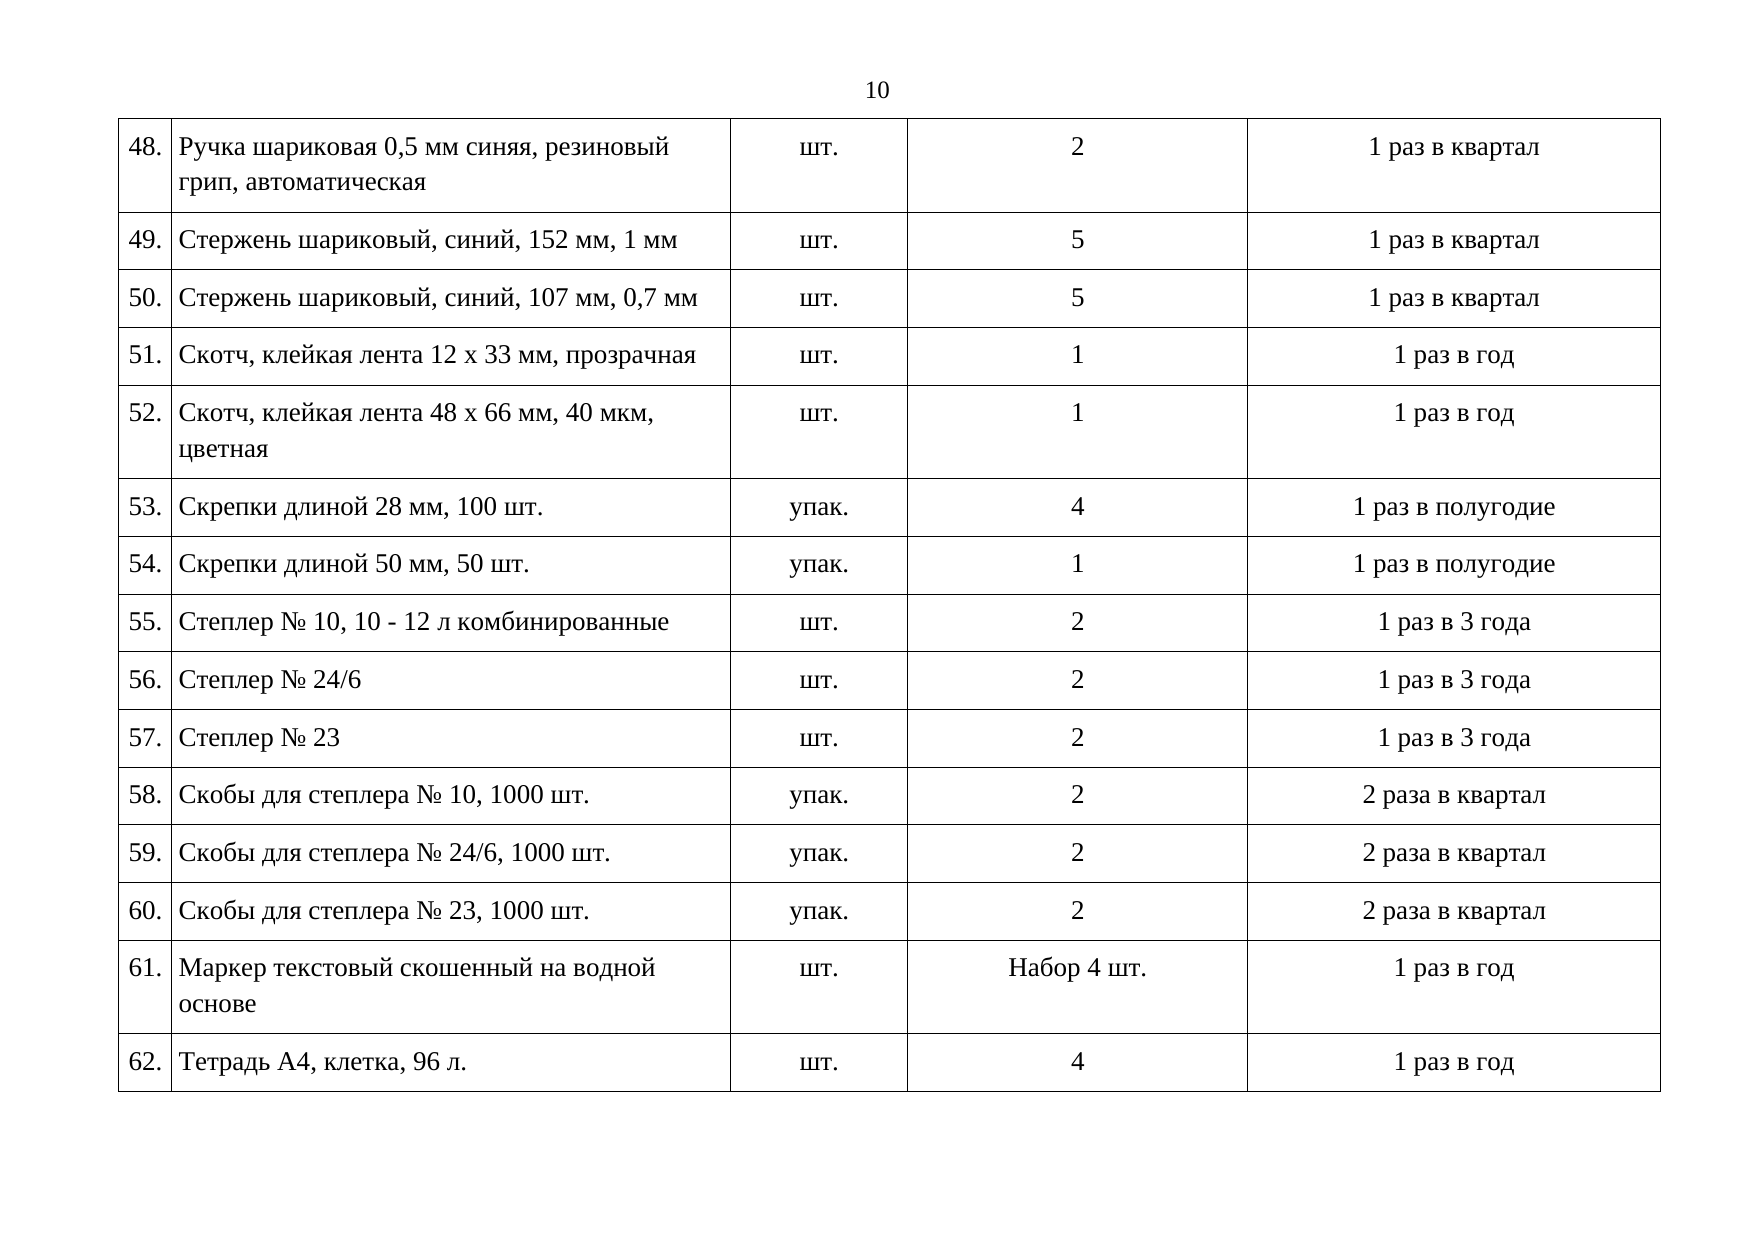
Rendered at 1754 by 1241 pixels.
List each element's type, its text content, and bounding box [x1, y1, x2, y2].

table_cell 2 [908, 710, 1247, 767]
table_cell шт. [731, 270, 907, 327]
table_cell 61. [119, 941, 171, 1033]
table_cell 59. [119, 825, 171, 882]
table_cell Скотч, клейкая лента 48 x 66 мм, 40 мкм, цветная [172, 386, 730, 478]
table_cell Маркер текстовый скошенный на водной основе [172, 941, 730, 1033]
table_cell шт. [731, 652, 907, 709]
table_cell шт. [731, 710, 907, 767]
table_cell упак. [731, 479, 907, 536]
table_cell 55. [119, 595, 171, 651]
table_cell шт. [731, 595, 907, 651]
table_cell Скотч, клейкая лента 12 x 33 мм, прозрачная [172, 328, 730, 385]
table_cell 1 раз в год [1248, 941, 1660, 1033]
table_cell 50. [119, 270, 171, 327]
table_cell 2 раза в квартал [1248, 883, 1660, 940]
table_cell Скрепки длиной 28 мм, 100 шт. [172, 479, 730, 536]
table_cell Скобы для степлера № 10, 1000 шт. [172, 768, 730, 824]
table_cell 2 [908, 119, 1247, 212]
table_cell 2 [908, 652, 1247, 709]
table_cell 1 раз в год [1248, 328, 1660, 385]
table_cell 53. [119, 479, 171, 536]
table_cell 1 раз в 3 года [1248, 595, 1660, 651]
table_cell 1 раз в 3 года [1248, 710, 1660, 767]
table_cell Скрепки длиной 50 мм, 50 шт. [172, 537, 730, 593]
table_cell Тетрадь А4, клетка, 96 л. [172, 1034, 730, 1091]
table_cell 1 раз в 3 года [1248, 652, 1660, 709]
table_cell 2 [908, 825, 1247, 882]
table_cell 2 [908, 768, 1247, 824]
table_cell шт. [731, 941, 907, 1033]
table_cell 52. [119, 386, 171, 478]
table_cell 1 раз в квартал [1248, 270, 1660, 327]
table_cell 1 [908, 537, 1247, 593]
table_cell шт. [731, 386, 907, 478]
table_cell упак. [731, 825, 907, 882]
table_cell 48. [119, 119, 171, 212]
table_cell Стержень шариковый, синий, 107 мм, 0,7 мм [172, 270, 730, 327]
table_cell упак. [731, 537, 907, 593]
table_cell 51. [119, 328, 171, 385]
table_cell Набор 4 шт. [908, 941, 1247, 1033]
table_cell шт. [731, 328, 907, 385]
table_cell 60. [119, 883, 171, 940]
table_cell 62. [119, 1034, 171, 1091]
table_cell Ручка шариковая 0,5 мм синяя, резиновый грип, автоматическая [172, 119, 730, 212]
table_cell 1 раз в полугодие [1248, 479, 1660, 536]
table_cell 1 [908, 328, 1247, 385]
table_cell 1 раз в квартал [1248, 213, 1660, 269]
table_cell 4 [908, 479, 1247, 536]
table_cell шт. [731, 213, 907, 269]
table_cell Стержень шариковый, синий, 152 мм, 1 мм [172, 213, 730, 269]
table_cell 56. [119, 652, 171, 709]
table_cell упак. [731, 883, 907, 940]
table_cell 1 раз в год [1248, 386, 1660, 478]
table_cell 2 [908, 595, 1247, 651]
table_cell 57. [119, 710, 171, 767]
table_cell шт. [731, 119, 907, 212]
table_cell Скобы для степлера № 24/6, 1000 шт. [172, 825, 730, 882]
table_cell 1 раз в полугодие [1248, 537, 1660, 593]
table_cell 2 раза в квартал [1248, 825, 1660, 882]
table_cell 49. [119, 213, 171, 269]
table_cell 5 [908, 213, 1247, 269]
table_cell упак. [731, 768, 907, 824]
table_cell 4 [908, 1034, 1247, 1091]
table_cell 5 [908, 270, 1247, 327]
table_cell 1 раз в квартал [1248, 119, 1660, 212]
table_cell 54. [119, 537, 171, 593]
table_cell шт. [731, 1034, 907, 1091]
table_cell Скобы для степлера № 23, 1000 шт. [172, 883, 730, 940]
table_cell 58. [119, 768, 171, 824]
table_cell 1 [908, 386, 1247, 478]
table_cell 2 раза в квартал [1248, 768, 1660, 824]
table_cell 2 [908, 883, 1247, 940]
table_cell Степлер № 10, 10 - 12 л комбинированные [172, 595, 730, 651]
table_cell Степлер № 23 [172, 710, 730, 767]
table_cell 1 раз в год [1248, 1034, 1660, 1091]
table_cell Степлер № 24/6 [172, 652, 730, 709]
